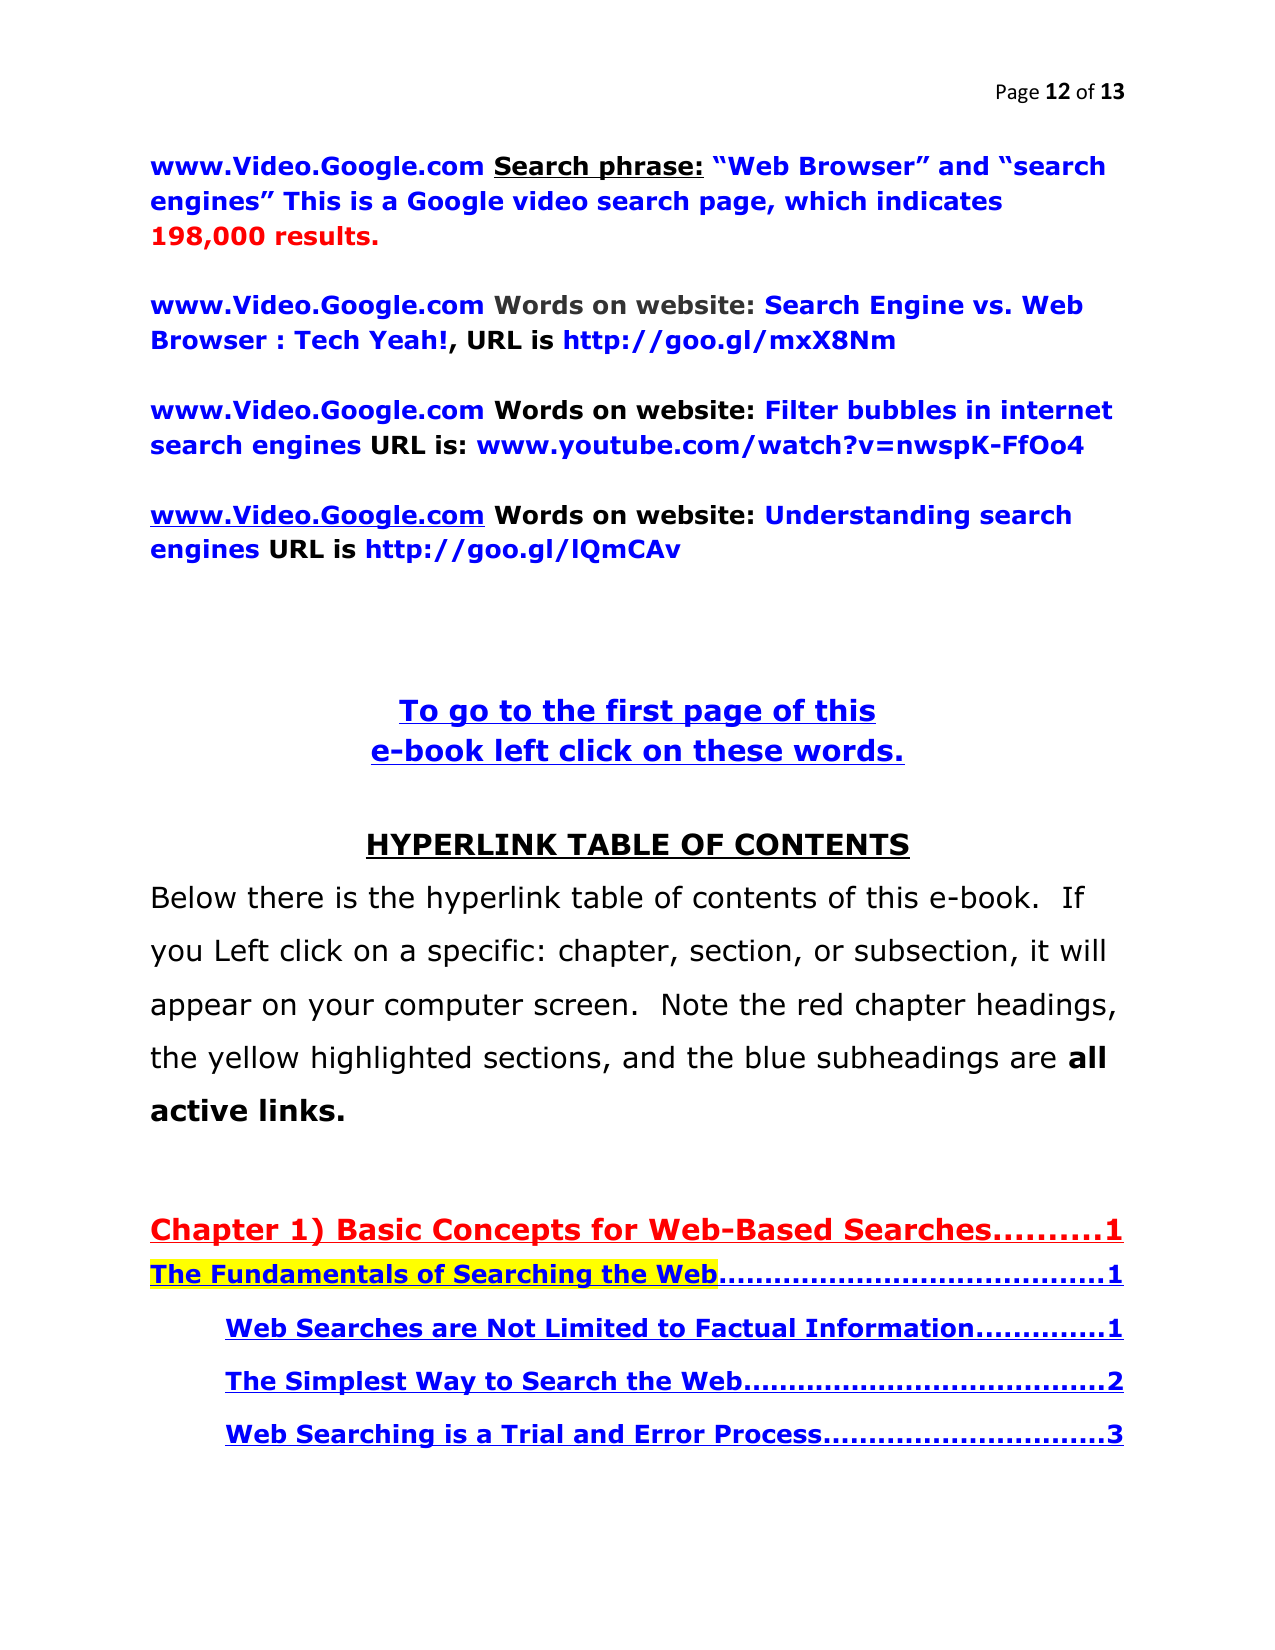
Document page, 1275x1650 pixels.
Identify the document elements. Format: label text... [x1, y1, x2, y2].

text Web Searching is a Trial and Error Process 3 [225, 1418, 1125, 1449]
text HYPERLINK TABLE OF CONTENTS [150, 826, 1125, 862]
text e-book left click on these words. [150, 732, 1125, 768]
text The Simplest Way to Search the Web 2 [225, 1365, 1125, 1396]
text Chapter 1) Basic Concepts for Web-Based Searches 1 [150, 1211, 1125, 1246]
text The Fundamentals of Searching the Web 1 [150, 1258, 1125, 1289]
text www.Video.Google.com Words on website: Understanding search engines URL is http://goo.gl/lQmCAv [150, 499, 1125, 564]
text www.Video.Google.com Words on website: Search Engine vs. Web Browser : Tech Yeah!, URL is http://goo.gl/mxX8Nm [150, 289, 1125, 355]
text Below there is the hyperlink table of contents of this e-book. If you Left click on a specific: chapter, section, or subsection, it will appear on your computer screen. Note the red chapter headings, the yellow highlighted sections, and the blue subheadings are all active links. [150, 879, 1125, 1127]
text Web Searches are Not Limited to Factual Information 1 [225, 1312, 1125, 1342]
text To go to the first page of this [150, 692, 1125, 727]
text www.Video.Google.com Words on website: Filter bubbles in internet search engines URL is: www.youtube.com/watch?v=nwspK-FfOo4 [150, 394, 1125, 459]
text www.Video.Google.com Search phrase: “Web Browser” and “search engines” This is a Google video search page, which indicates 198,000 results. [150, 150, 1125, 250]
